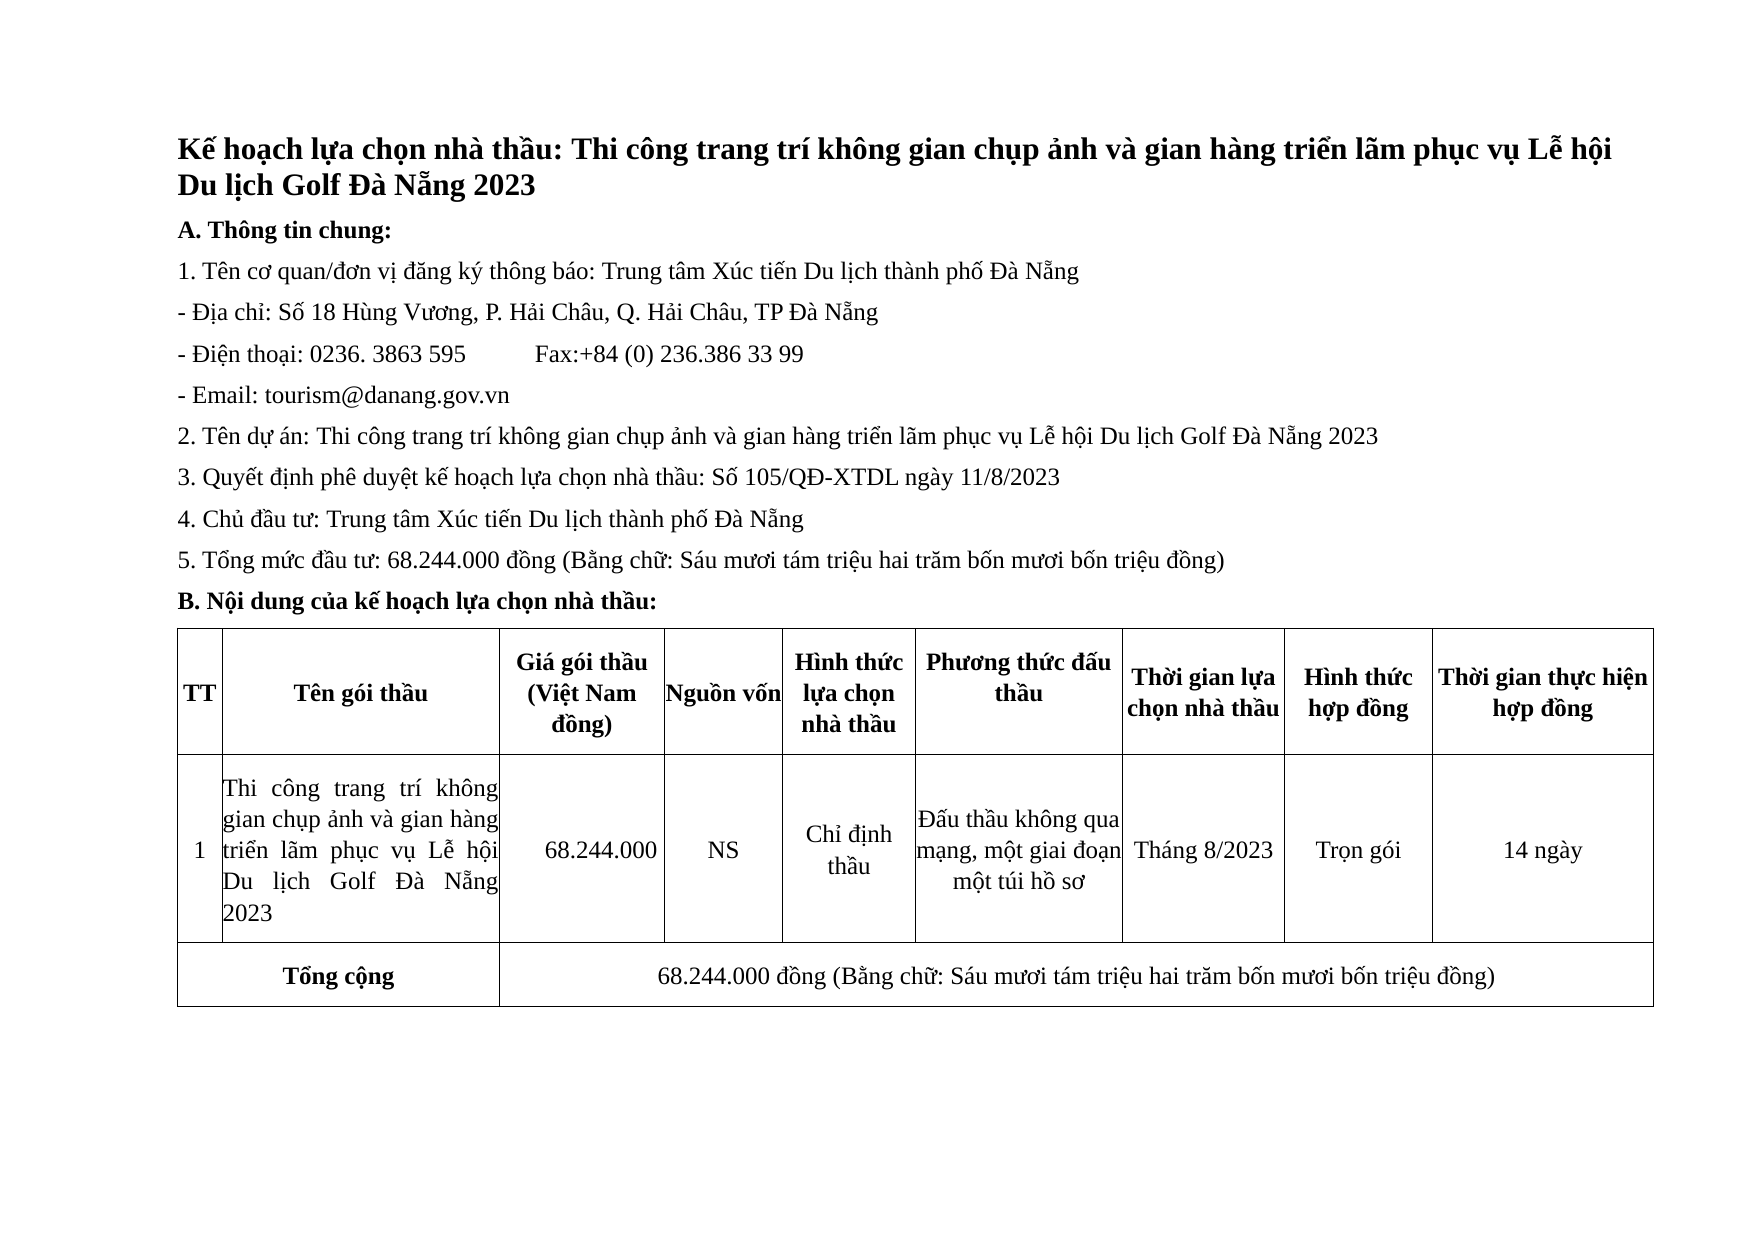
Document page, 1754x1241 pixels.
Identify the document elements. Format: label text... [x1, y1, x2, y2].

table_header Thời gian lựa chọn nhà thầu [1123, 629, 1284, 753]
table_cell 68.244.000 đồng (Bằng chữ: Sáu mươi tám triệu hai trăm bốn mươi bốn triệu đồng) [500, 943, 1653, 1006]
table_cell Tổng cộng [178, 943, 499, 1006]
table_header Hình thức hợp đồng [1285, 629, 1432, 753]
table_header Phương thức đấu thầu [916, 629, 1122, 753]
text Kế hoạch lựa chọn nhà thầu: Thi công trang trí không gian chụp ảnh và gian hàng triển lãm phục vụ Lễ hội Du lịch Golf Đà Nẵng 2023 [177, 131, 1636, 202]
table_header Hình thức lựa chọn nhà thầu [783, 629, 915, 753]
text 2. Tên dự án: Thi công trang trí không gian chụp ảnh và gian hàng triển lãm phục vụ Lễ hội Du lịch Golf Đà Nẵng 2023 [177, 421, 1636, 450]
text 1. Tên cơ quan/đơn vị đăng ký thông báo: Trung tâm Xúc tiến Du lịch thành phố Đà Nẵng [177, 256, 1636, 285]
table_cell 68.244.000 [500, 755, 664, 942]
text 5. Tổng mức đầu tư: 68.244.000 đồng (Bằng chữ: Sáu mươi tám triệu hai trăm bốn mươi bốn triệu đồng) [177, 545, 1636, 574]
text B. Nội dung của kế hoạch lựa chọn nhà thầu: [177, 586, 1636, 615]
table_header Giá gói thầu (Việt Nam đồng) [500, 629, 664, 753]
table_cell Chỉ định thầu [783, 755, 915, 942]
text - Điện thoại: 0236. 3863 595 Fax:+84 (0) 236.386 33 99 [177, 339, 1636, 367]
text - Địa chỉ: Số 18 Hùng Vương, P. Hải Châu, Q. Hải Châu, TP Đà Nẵng [177, 297, 1636, 326]
table_cell Trọn gói [1285, 755, 1432, 942]
table_header Thời gian thực hiện hợp đồng [1433, 629, 1653, 753]
text A. Thông tin chung: [177, 215, 1636, 244]
table_cell Tháng 8/2023 [1123, 755, 1284, 942]
table_cell NS [665, 755, 782, 942]
table_cell 1 [178, 755, 222, 942]
table_header Nguồn vốn [665, 629, 782, 753]
table_cell 14 ngày [1433, 755, 1653, 942]
text 3. Quyết định phê duyệt kế hoạch lựa chọn nhà thầu: Số 105/QĐ-XTDL ngày 11/8/2023 [177, 462, 1636, 491]
table_cell Thi công trang trí không gian chụp ảnh và gian hàng triển lãm phục vụ Lễ hội Du lịch Golf Đà Nẵng 2023 [223, 755, 499, 942]
table_header TT [178, 629, 222, 753]
text - Email: tourism@danang.gov.vn [177, 380, 1636, 409]
text 4. Chủ đầu tư: Trung tâm Xúc tiến Du lịch thành phố Đà Nẵng [177, 504, 1636, 532]
table_header Tên gói thầu [223, 629, 499, 753]
table_cell Đấu thầu không qua mạng, một giai đoạn một túi hồ sơ [916, 755, 1122, 942]
